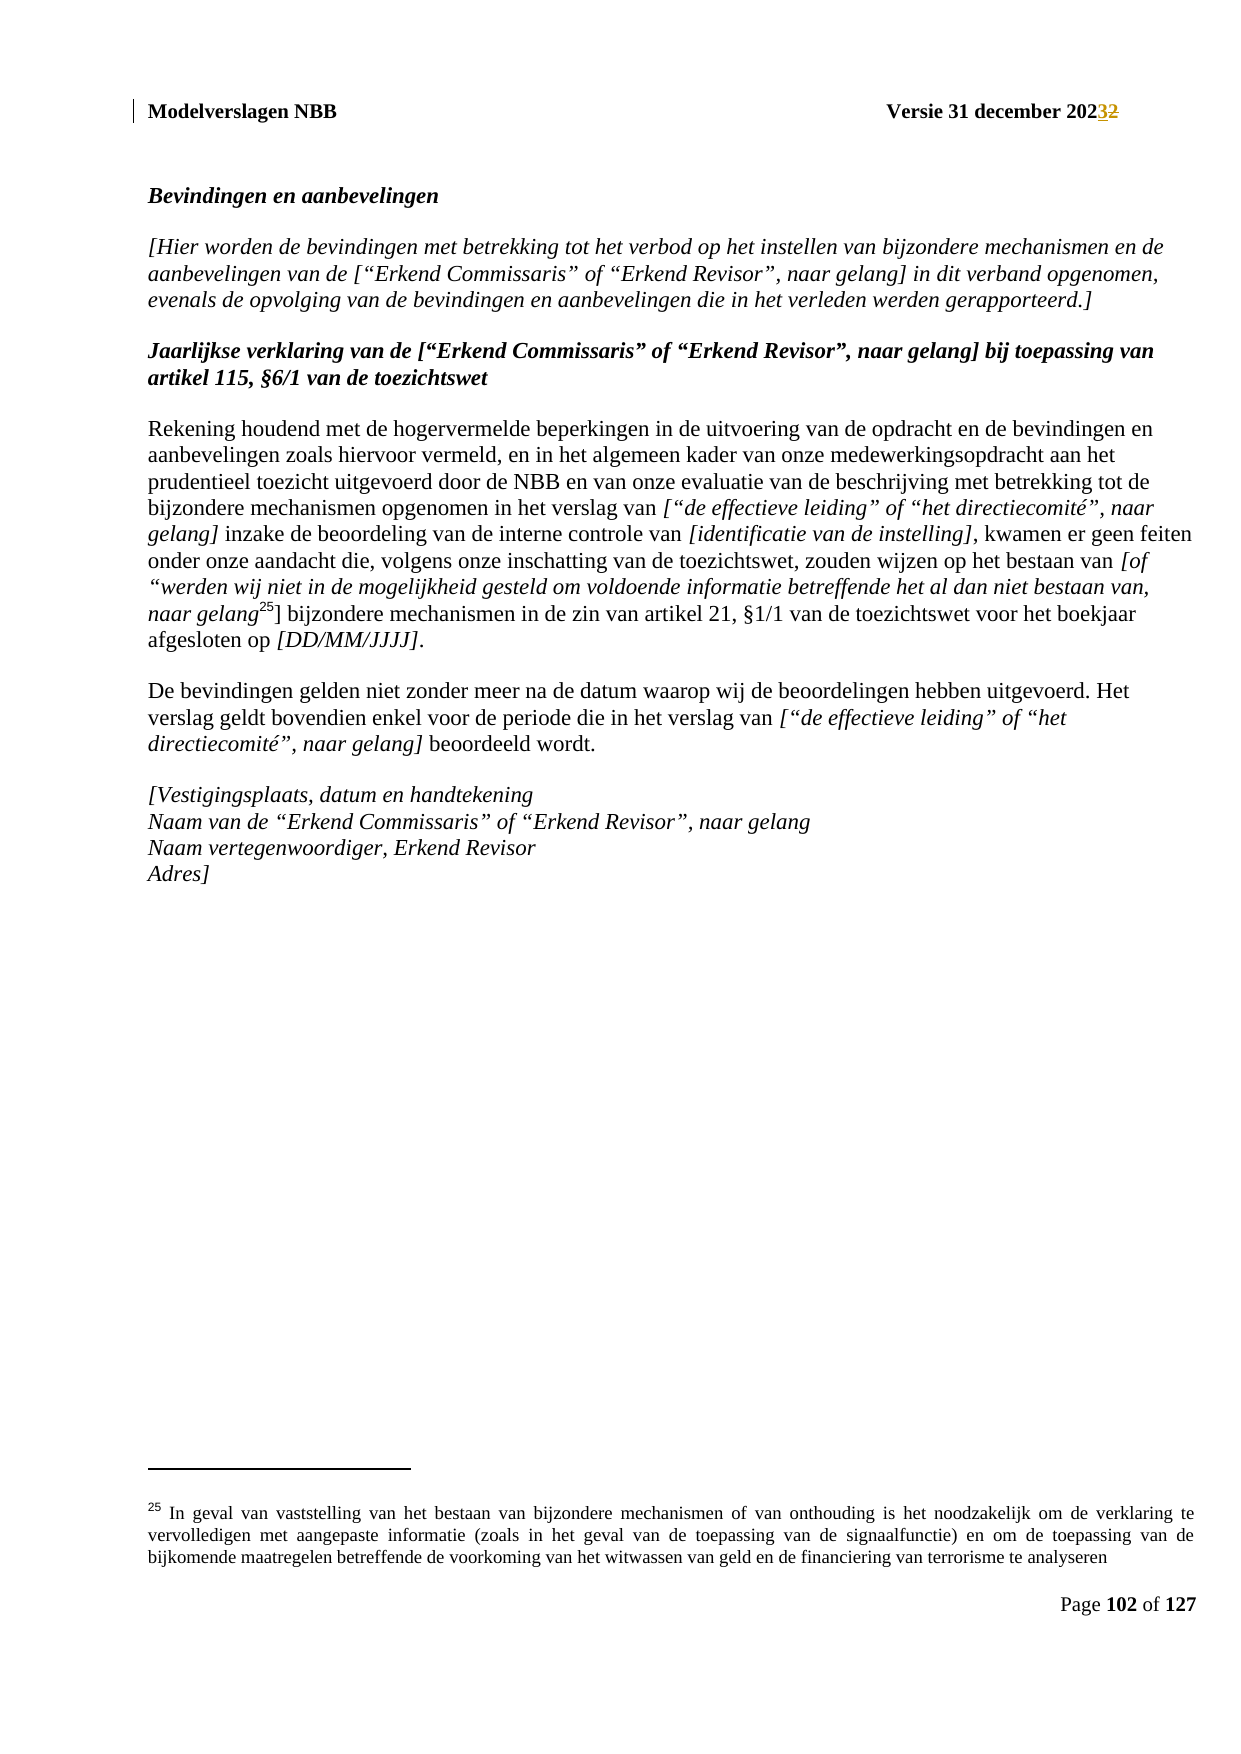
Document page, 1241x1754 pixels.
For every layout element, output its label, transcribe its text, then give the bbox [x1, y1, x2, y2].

text Naam van de “Erkend Commissaris” of “Erkend Revisor”, naar gelang [148, 808, 1196, 834]
text Bevindingen en aanbevelingen [148, 182, 1196, 208]
text [Hier worden de bevindingen met betrekking tot het verbod op het instellen van bijzondere mechanismen en de aanbevelingen van de [“Erkend Commissaris” of “Erkend Revisor”, naar gelang] in dit verband opgenomen, evenals de opvolging van de bevindingen en aanbevelingen die in het verleden werden gerapporteerd.] [148, 233, 1196, 312]
text Adres] [148, 860, 1196, 887]
text Naam vertegenwoordiger, Erkend Revisor [148, 834, 1196, 860]
text Jaarlijkse verklaring van de [“Erkend Commissaris” of “Erkend Revisor”, naar gelang] bij toepassing van artikel 115, §6/1 van de toezichtswet [148, 337, 1196, 390]
text Rekening houdend met de hogervermelde beperkingen in de uitvoering van de opdracht en de bevindingen en aanbevelingen zoals hiervoor vermeld, en in het algemeen kader van onze medewerkingsopdracht aan het prudentieel toezicht uitgevoerd door de NBB en van onze evaluatie van de beschrijving met betrekking tot de bijzondere mechanismen opgenomen in het verslag van [“de effectieve leiding” of “het directiecomité”, naar gelang] inzake de beoordeling van de interne controle van [identificatie van de instelling], kwamen er geen feiten onder onze aandacht die, volgens onze inschatting van de toezichtswet, zouden wijzen op het bestaan van [of “werden wij niet in de mogelijkheid gesteld om voldoende informatie betreffende het al dan niet bestaan van, naar gelang] bijzondere mechanismen in de zin van artikel 21, §1/1 van de toezichtswet voor het boekjaar afgesloten op [DD/MM/JJJJ]. [148, 415, 1196, 652]
text [Vestigingsplaats, datum en handtekening [148, 781, 1196, 808]
text De bevindingen gelden niet zonder meer na de datum waarop wij de beoordelingen hebben uitgevoerd. Het verslag geldt bovendien enkel voor de periode die in het verslag van [“de effectieve leiding” of “het directiecomité”, naar gelang] beoordeeld wordt. [148, 677, 1196, 756]
